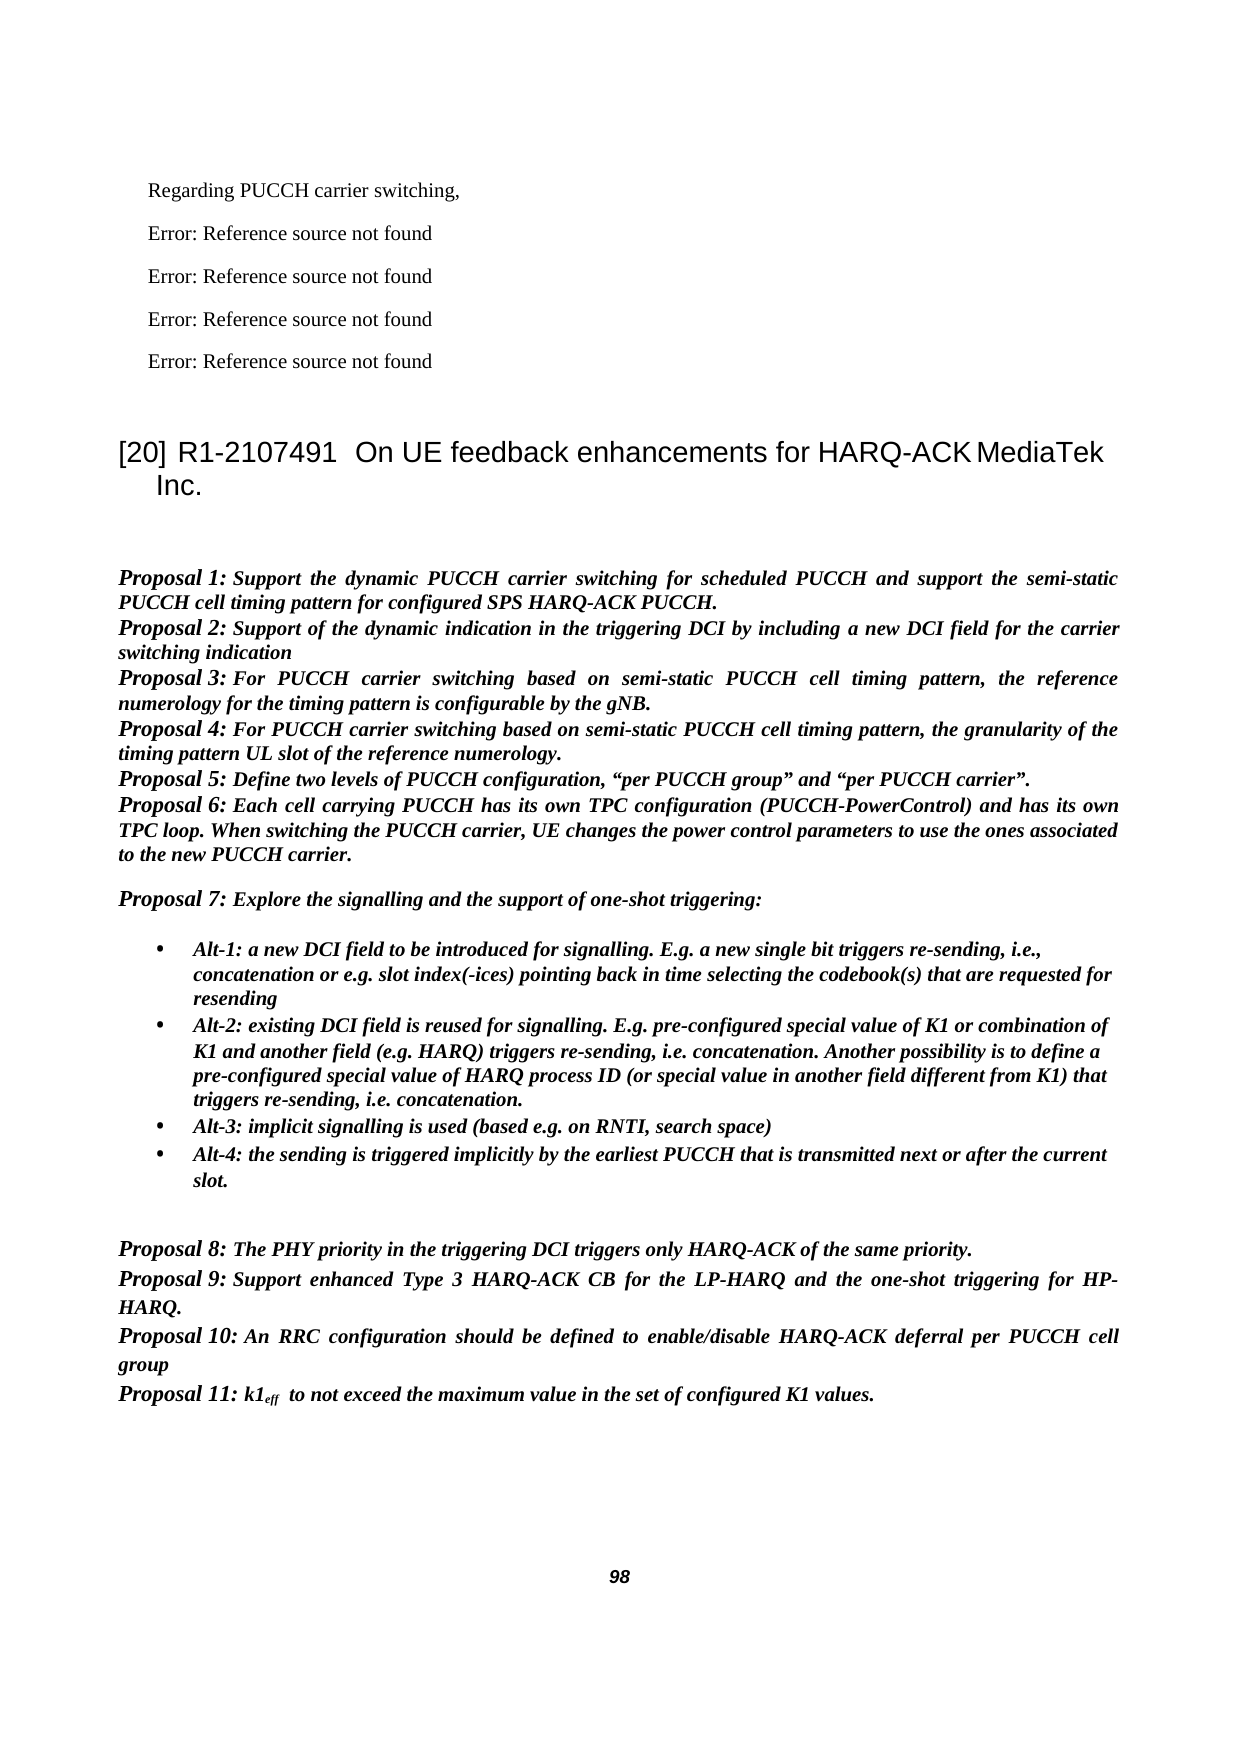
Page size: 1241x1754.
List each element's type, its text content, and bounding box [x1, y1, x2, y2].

list Support of the dynamic indication in the triggering DCI by including a new DCI field for the carrier switching indication [118, 614, 1122, 664]
text Regarding PUCCH carrier switching, [148, 178, 1122, 202]
list The PHY priority in the triggering DCI triggers only HARQ-ACK of the same priority. [118, 1235, 1122, 1261]
subtitle R1-2107491 On UE feedback enhancements for HARQ-ACK MediaTek Inc. [118, 435, 1122, 502]
list For PUCCH carrier switching based on semi-static PUCCH cell timing pattern, the reference numerology for the timing pattern is configurable by the gNB. [118, 664, 1122, 715]
list Alt-4: the sending is triggered implicitly by the earliest PUCCH that is transmitted next or after the current slot. [156, 1139, 1122, 1192]
list Alt-1: a new DCI field to be introduced for signalling. E.g. a new single bit triggers re-sending, i.e., concatenation or e.g. slot index(-ices) pointing back in time selecting the codebook(s) that are requested for resending [156, 934, 1122, 1010]
list Define two levels of PUCCH configuration, “per PUCCH group” and “per PUCCH carrier”. [118, 765, 1122, 792]
list k1eff to not exceed the maximum value in the set of configured K1 values. [118, 1380, 1122, 1406]
list An RRC configuration should be defined to enable/disable HARQ-ACK deferral per PUCCH cell group [118, 1322, 1122, 1376]
list Each cell carrying PUCCH has its own TPC configuration (PUCCH-PowerControl) and has its own TPC loop. When switching the PUCCH carrier, UE changes the power control parameters to use the ones associated to the new PUCCH carrier. [118, 792, 1122, 866]
list Explore the signalling and the support of one-shot triggering: [118, 885, 1122, 911]
list Support enhanced Type 3 HARQ-ACK CB for the LP-HARQ and the one-shot triggering for HP-HARQ. [118, 1265, 1122, 1319]
list For PUCCH carrier switching based on semi-static PUCCH cell timing pattern, the granularity of the timing pattern UL slot of the reference numerology. [118, 715, 1122, 765]
list Alt-3: implicit signalling is used (based e.g. on RNTI, search space) [156, 1111, 1122, 1139]
list Alt-2: existing DCI field is reused for signalling. E.g. pre-configured special value of K1 or combination of K1 and another field (e.g. HARQ) triggers re-sending, i.e. concatenation. Another possibility is to define a pre-configured special value of HARQ process ID (or special value in another field different from K1) that triggers re-sending, i.e. concatenation. [156, 1010, 1122, 1111]
list Support the dynamic PUCCH carrier switching for scheduled PUCCH and support the semi-static PUCCH cell timing pattern for configured SPS HARQ-ACK PUCCH. [118, 563, 1122, 614]
